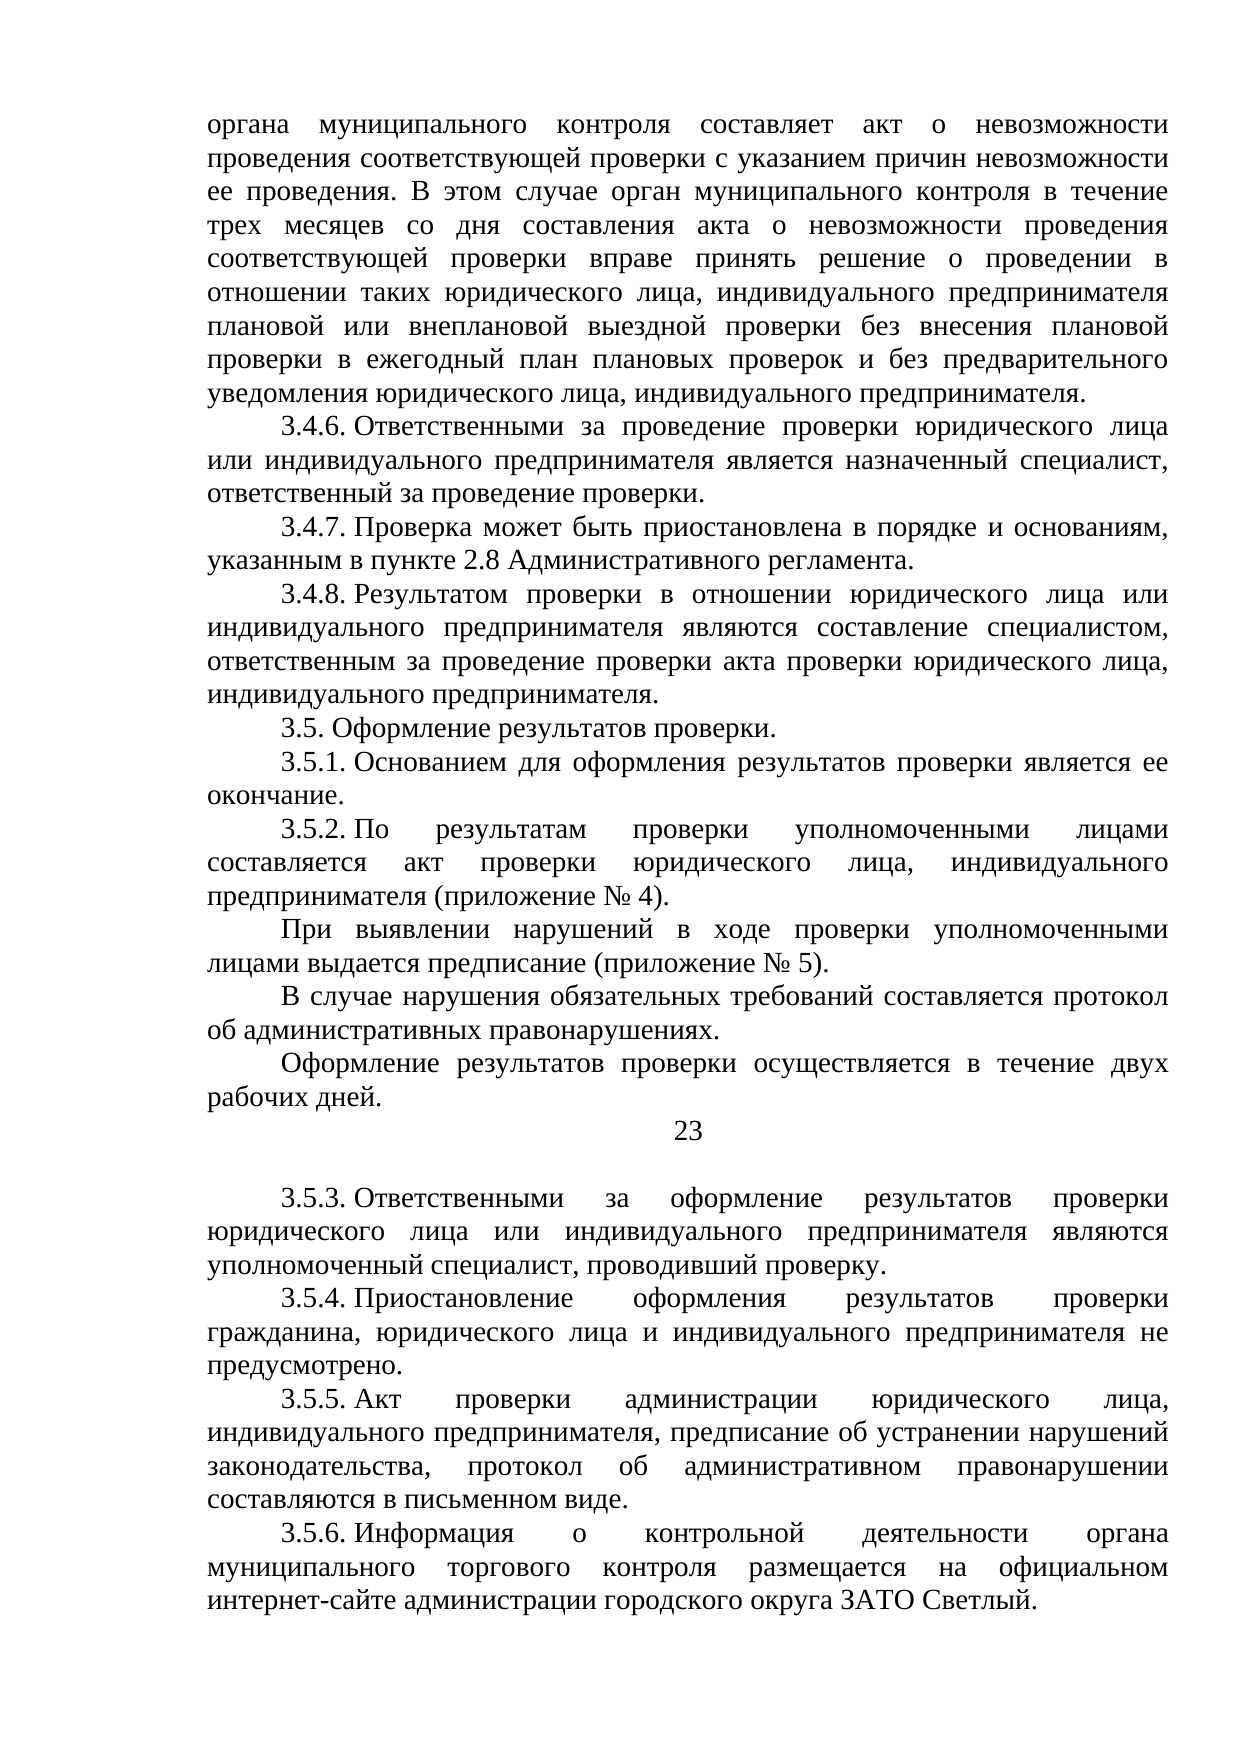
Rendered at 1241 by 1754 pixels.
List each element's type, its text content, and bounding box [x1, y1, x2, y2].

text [207, 106, 1169, 408]
text В случае нарушения обязательных требований составляется протокол об административных правонарушениях. [207, 978, 1169, 1046]
text Оформление результатов проверки осуществляется в течение двух рабочих дней. [207, 1046, 1169, 1113]
text 3.5.6. Информация о контрольной деятельности органа муниципального торгового контроля размещается на официальном интернет-сайте администрации городского округа ЗАТО Светлый. [207, 1515, 1169, 1616]
text 3.5.5. Акт проверки администрации юридического лица, индивидуального предпринимателя, предписание об устранении нарушений законодательства, протокол об административном правонарушении составляются в письменном виде. [207, 1381, 1169, 1515]
text 3.4.8. Результатом проверки в отношении юридического лица или индивидуального предпринимателя являются составление специалистом, ответственным за проведение проверки акта проверки юридического лица, индивидуального предпринимателя. [207, 576, 1169, 710]
text 3.5.1. Основанием для оформления результатов проверки является ее окончание. [207, 744, 1169, 811]
text 23 [207, 1113, 1169, 1146]
text 3.4.6. Ответственными за проведение проверки юридического лица или индивидуального предпринимателя является назначенный специалист, ответственный за проведение проверки. [207, 408, 1169, 509]
text 3.5. Оформление результатов проверки. [207, 710, 1169, 744]
text При выявлении нарушений в ходе проверки уполномоченными лицами выдается предписание (приложение № 5). [207, 911, 1169, 978]
text 3.4.7. Проверка может быть приостановлена в порядке и основаниям, указанным в пункте 2.8 Административного регламента. [207, 509, 1169, 576]
text 3.5.3. Ответственными за оформление результатов проверки юридического лица или индивидуального предпринимателя являются уполномоченный специалист, проводивший проверку. [207, 1180, 1169, 1280]
text 3.5.2. По результатам проверки уполномоченными лицами составляется акт проверки юридического лица, индивидуального предпринимателя (приложение № 4). [207, 811, 1169, 911]
text 3.5.4. Приостановление оформления результатов проверки гражданина, юридического лица и индивидуального предпринимателя не предусмотрено. [207, 1280, 1169, 1381]
